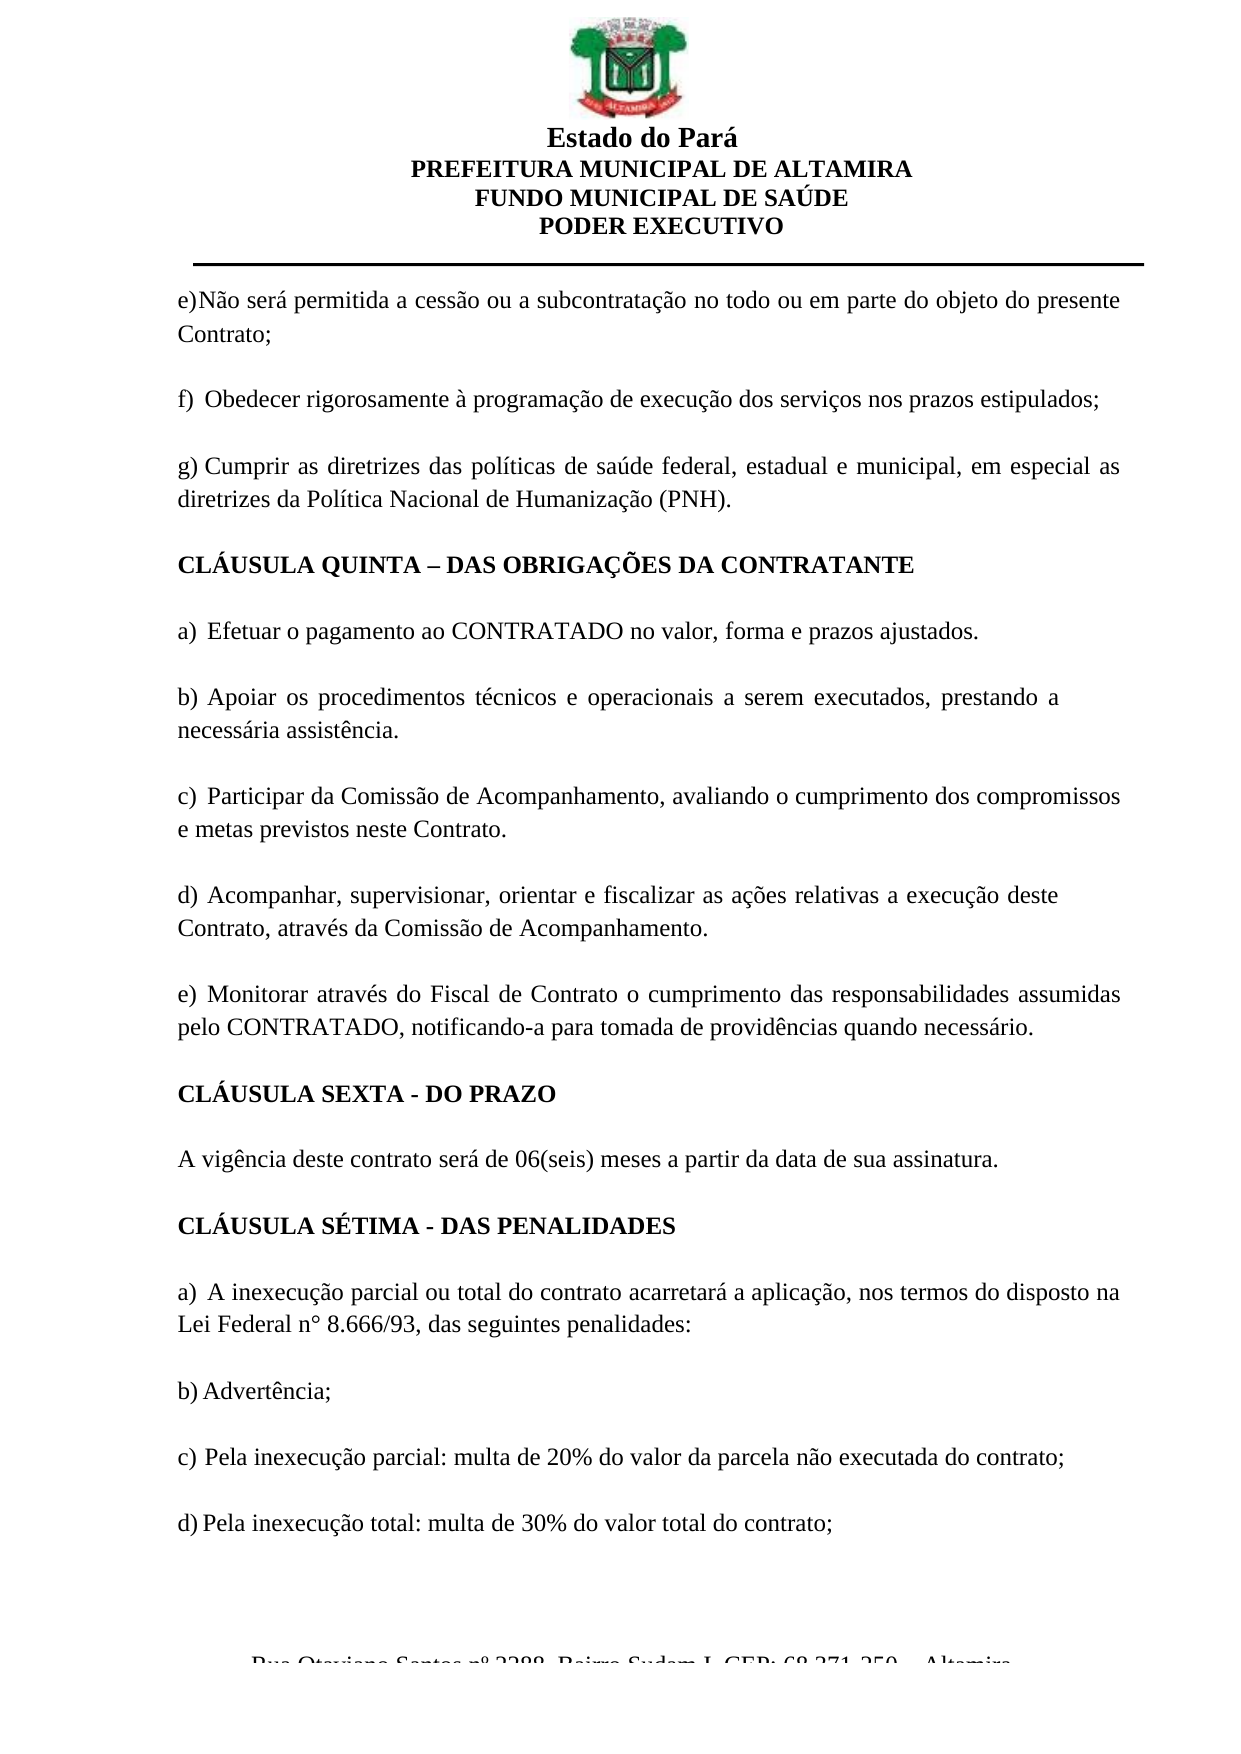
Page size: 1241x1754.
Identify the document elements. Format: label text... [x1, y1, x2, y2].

list Apoiar os procedimentos técnicos e operacionais a serem executados, prestando a necessária assistência. [177, 682, 1122, 744]
list Pela inexecução parcial: multa de 20% do valor da parcela não executada do contrato; [177, 1442, 1140, 1471]
picture [568, 17, 690, 120]
subtitle CLÁUSULA SEXTA - DO PRAZO [177, 1079, 1140, 1107]
list Monitorar através do Fiscal de Contrato o cumprimento das responsabilidades assumidas pelo CONTRATADO, notificando-a para tomada de providências quando necessário. [177, 979, 1122, 1041]
subtitle CLÁUSULA SÉTIMA - DAS PENALIDADES [177, 1211, 1140, 1239]
subtitle CLÁUSULA QUINTA – DAS OBRIGAÇÕES DA CONTRATANTE [177, 551, 1140, 579]
list Participar da Comissão de Acompanhamento, avaliando o cumprimento dos compromissos e metas previstos neste Contrato. [177, 781, 1122, 843]
list Não será permitida a cessão ou a subcontratação no todo ou em parte do objeto do presente Contrato; [177, 286, 1122, 347]
list A inexecução parcial ou total do contrato acarretará a aplicação, nos termos do disposto na Lei Federal n° 8.666/93, das seguintes penalidades: [177, 1277, 1122, 1338]
list Pela inexecução total: multa de 30% do valor total do contrato; [177, 1508, 1140, 1537]
list Advertência; [177, 1376, 1140, 1405]
list Efetuar o pagamento ao CONTRATADO no valor, forma e prazos ajustados. [177, 616, 1140, 645]
text A vigência deste contrato será de 06(seis) meses a partir da data de sua assinatura. [177, 1144, 1140, 1173]
list Acompanhar, supervisionar, orientar e fiscalizar as ações relativas a execução deste Contrato, através da Comissão de Acompanhamento. [177, 880, 1122, 942]
list Cumprir as diretrizes das políticas de saúde federal, estadual e municipal, em especial as diretrizes da Política Nacional de Humanização (PNH). [177, 451, 1122, 513]
list Obedecer rigorosamente à programação de execução dos serviços nos prazos estipulados; [177, 384, 1140, 413]
